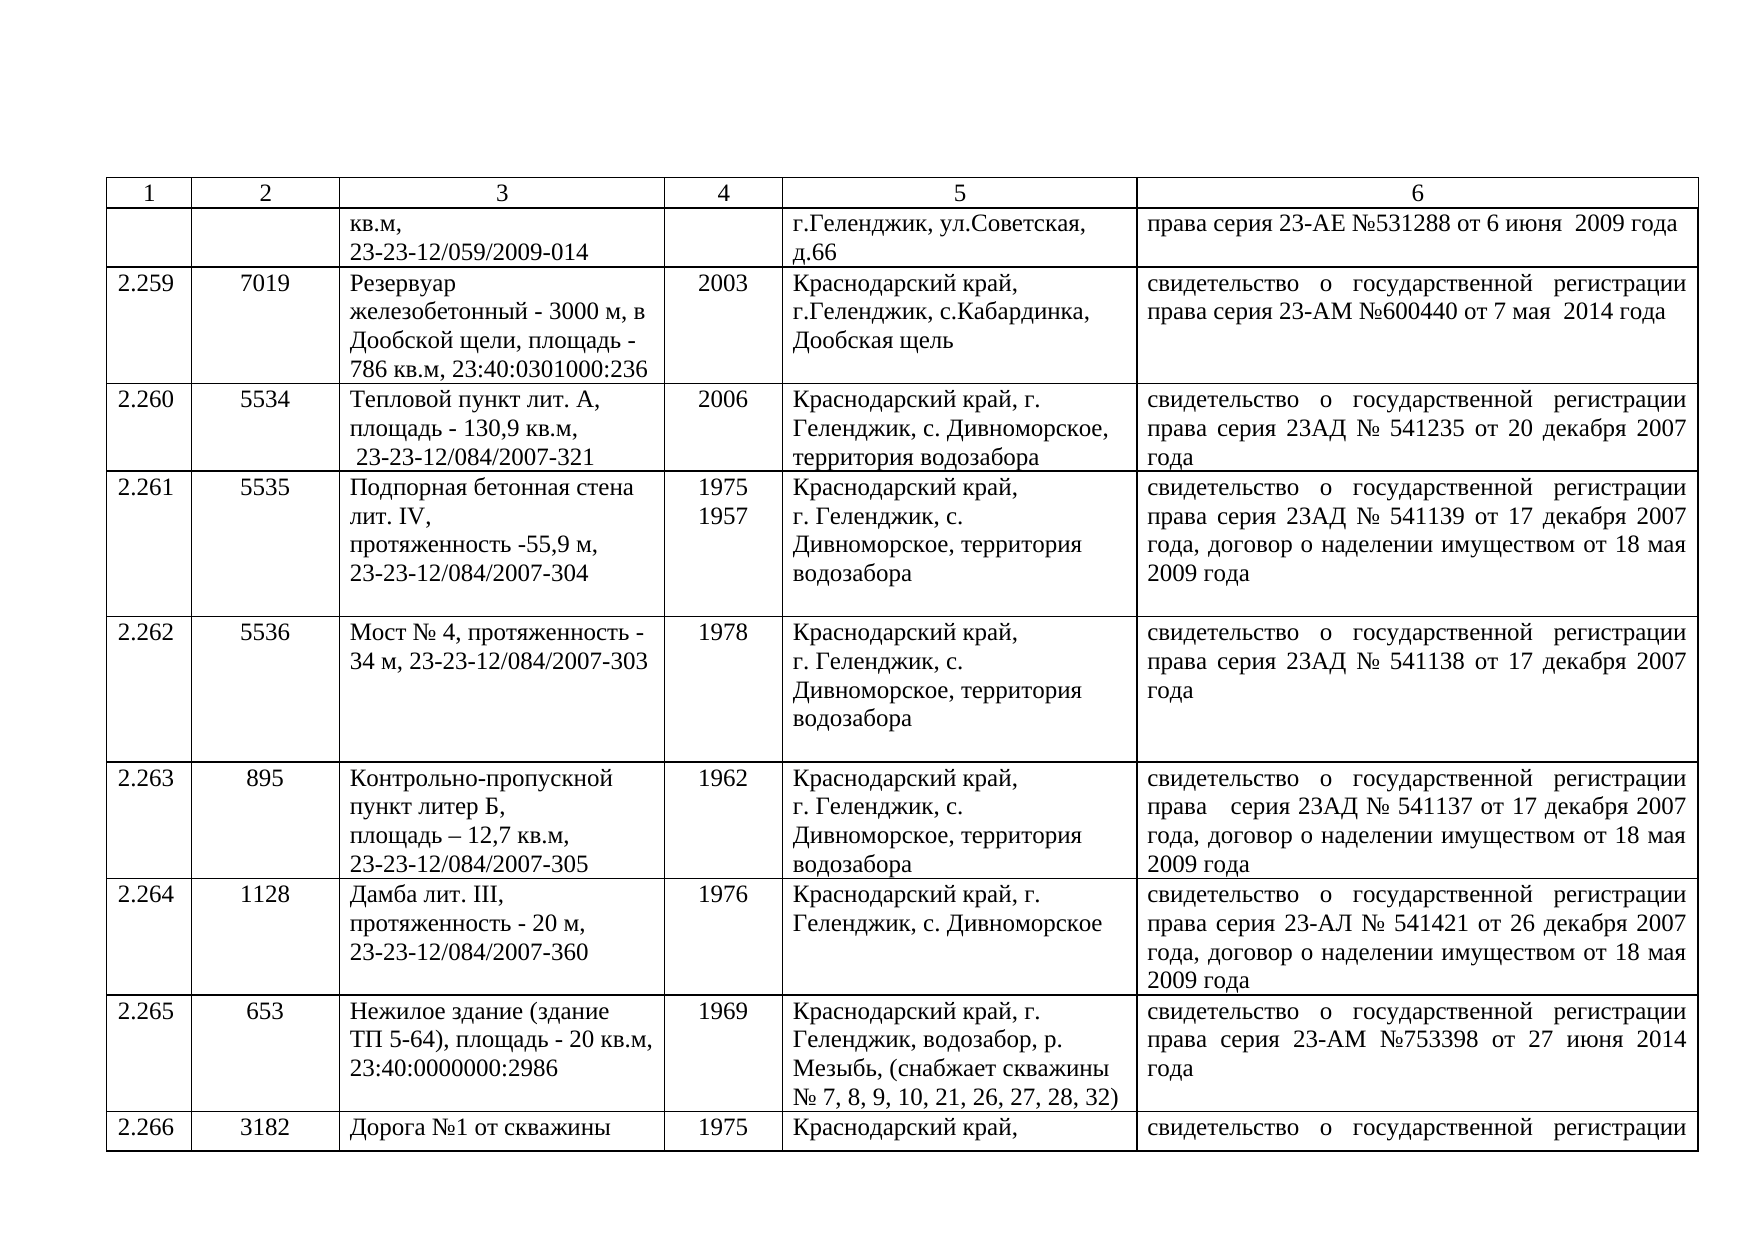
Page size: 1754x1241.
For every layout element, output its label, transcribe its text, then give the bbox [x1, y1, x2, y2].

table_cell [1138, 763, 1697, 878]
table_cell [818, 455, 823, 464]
table_header 6 [1138, 178, 1698, 207]
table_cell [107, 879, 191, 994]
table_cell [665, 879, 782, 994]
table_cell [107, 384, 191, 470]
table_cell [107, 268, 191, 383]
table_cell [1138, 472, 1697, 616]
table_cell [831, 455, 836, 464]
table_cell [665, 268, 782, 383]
table_header 4 [665, 178, 782, 207]
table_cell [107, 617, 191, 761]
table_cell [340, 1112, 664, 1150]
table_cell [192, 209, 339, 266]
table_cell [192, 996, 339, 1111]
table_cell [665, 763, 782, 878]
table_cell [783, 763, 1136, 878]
table_header 5 [783, 178, 1136, 207]
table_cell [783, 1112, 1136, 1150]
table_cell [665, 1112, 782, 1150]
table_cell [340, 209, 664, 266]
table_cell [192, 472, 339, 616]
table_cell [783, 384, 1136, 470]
table_header 3 [340, 178, 664, 207]
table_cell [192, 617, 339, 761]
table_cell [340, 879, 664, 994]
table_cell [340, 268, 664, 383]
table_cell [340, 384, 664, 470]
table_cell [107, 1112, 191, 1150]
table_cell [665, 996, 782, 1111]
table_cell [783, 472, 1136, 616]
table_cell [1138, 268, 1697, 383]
table_header 1 [107, 178, 191, 207]
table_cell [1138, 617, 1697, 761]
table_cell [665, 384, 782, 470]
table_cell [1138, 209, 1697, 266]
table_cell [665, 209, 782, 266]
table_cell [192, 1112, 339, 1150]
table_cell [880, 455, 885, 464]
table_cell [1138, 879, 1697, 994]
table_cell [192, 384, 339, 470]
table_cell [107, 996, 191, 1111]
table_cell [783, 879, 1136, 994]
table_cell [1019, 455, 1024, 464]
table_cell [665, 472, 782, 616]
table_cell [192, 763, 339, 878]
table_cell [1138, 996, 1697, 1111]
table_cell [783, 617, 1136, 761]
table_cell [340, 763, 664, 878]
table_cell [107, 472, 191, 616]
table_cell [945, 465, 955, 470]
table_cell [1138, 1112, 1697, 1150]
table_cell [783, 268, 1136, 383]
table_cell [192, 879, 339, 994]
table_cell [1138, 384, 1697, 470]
table_header 2 [192, 178, 339, 207]
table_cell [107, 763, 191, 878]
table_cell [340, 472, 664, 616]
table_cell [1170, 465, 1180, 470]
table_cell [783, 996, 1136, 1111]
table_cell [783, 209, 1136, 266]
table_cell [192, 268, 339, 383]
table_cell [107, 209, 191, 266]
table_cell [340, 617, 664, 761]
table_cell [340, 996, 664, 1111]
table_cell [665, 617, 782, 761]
